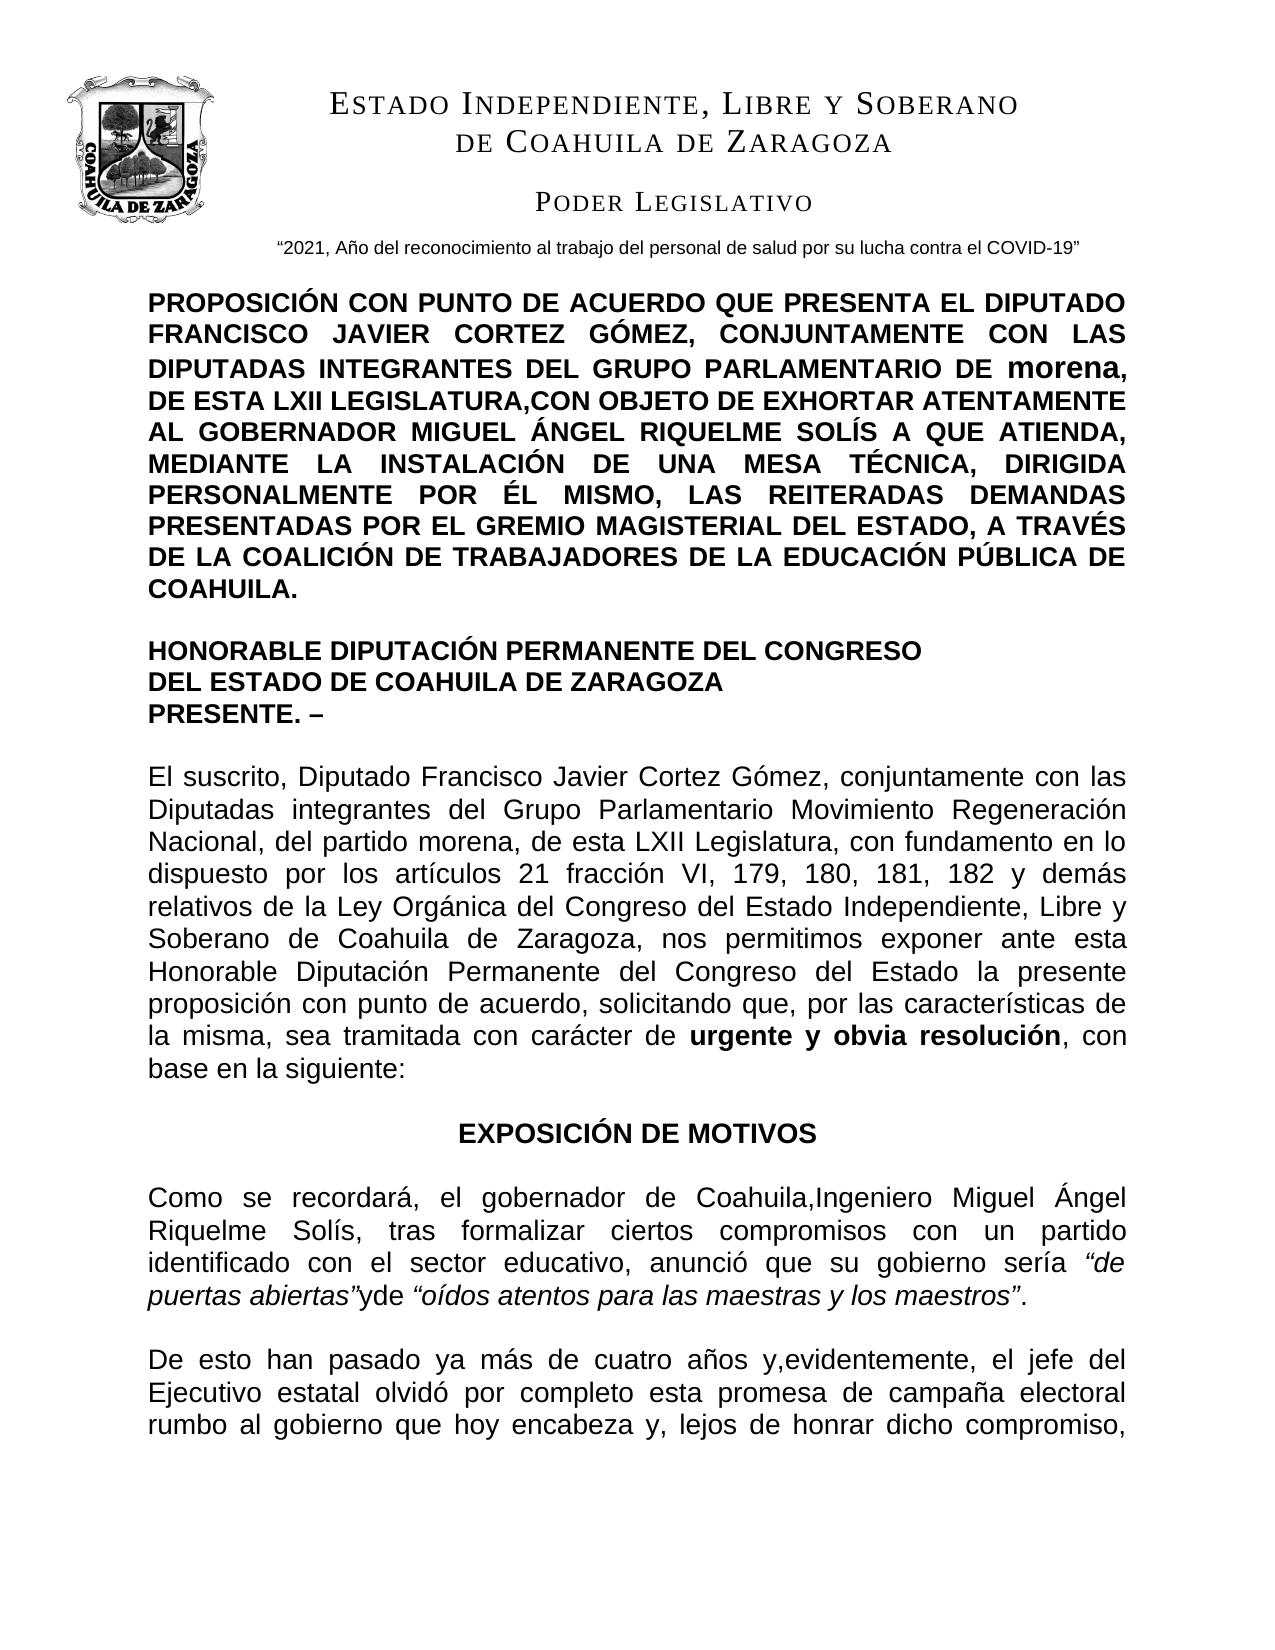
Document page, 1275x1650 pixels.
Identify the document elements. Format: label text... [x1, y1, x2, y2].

text El suscrito, Diputado Francisco Javier Cortez Gómez, conjuntamente con las Diputadas integrantes del Grupo Parlamentario Movimiento Regeneración Nacional, del partido morena, de esta LXII Legislatura, con fundamento en lo dispuesto por los artículos 21 fracción VI, 179, 180, 181, 182 y demás relativos de la Ley Orgánica del Congreso del Estado Independiente, Libre y Soberano de Coahuila de Zaragoza, nos permitimos exponer ante esta Honorable Diputación Permanente del Congreso del Estado la presente proposición con punto de acuerdo, solicitando que, por las características de la misma, sea tramitada con carácter de urgente y obvia resolución, con base en la siguiente: [148, 760, 1127, 1084]
text Como se recordará, el gobernador de Coahuila,Ingeniero Miguel Ángel Riquelme Solís, tras formalizar ciertos compromisos con un partido identificado con el sector educativo, anunció que su gobierno sería “de puertas abiertas”yde “oídos atentos para las maestras y los maestros”. [148, 1181, 1127, 1311]
text EXPOSICIÓN DE MOTIVOS [148, 1117, 1127, 1149]
text HONORABLE DIPUTACIÓN PERMANENTE DEL CONGRESO [148, 635, 1127, 666]
text DEL ESTADO DE COAHUILA DE ZARAGOZA [148, 666, 1127, 698]
text PRESENTE. – [148, 698, 1127, 729]
text PROPOSICIÓN CON PUNTO DE ACUERDO QUE PRESENTA EL DIPUTADO FRANCISCO JAVIER CORTEZ GÓMEZ, CONJUNTAMENTE CON LAS DIPUTADAS INTEGRANTES DEL GRUPO PARLAMENTARIO DE morena, DE ESTA LXII LEGISLATURA,CON OBJETO DE EXHORTAR ATENTAMENTE AL GOBERNADOR MIGUEL ÁNGEL RIQUELME SOLÍS A QUE ATIENDA, MEDIANTE LA INSTALACIÓN DE UNA MESA TÉCNICA, DIRIGIDA PERSONALMENTE POR ÉL MISMO, LAS REITERADAS DEMANDAS PRESENTADAS POR EL GREMIO MAGISTERIAL DEL ESTADO, A TRAVÉS DE LA COALICIÓN DE TRABAJADORES DE LA EDUCACIÓN PÚBLICA DE COAHUILA. [148, 287, 1127, 604]
picture [66, 76, 215, 223]
